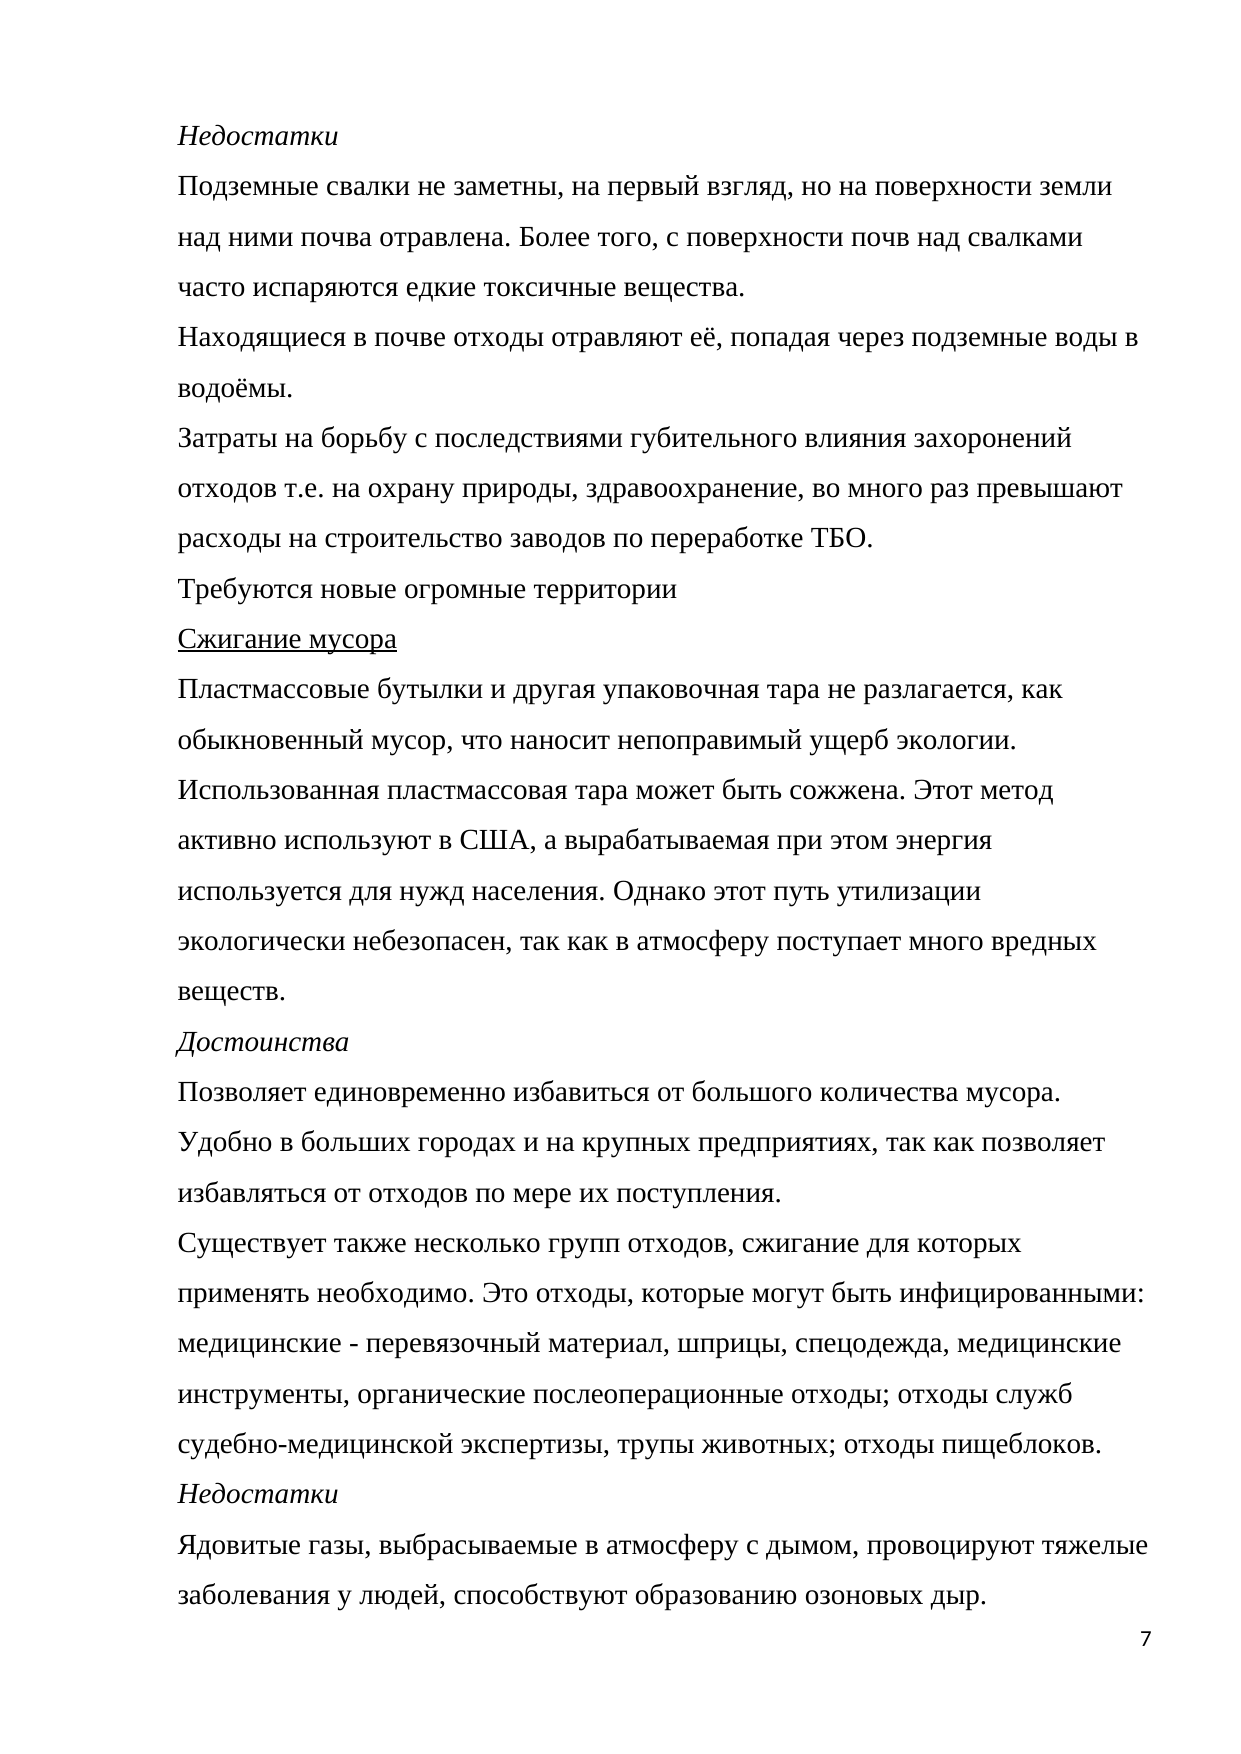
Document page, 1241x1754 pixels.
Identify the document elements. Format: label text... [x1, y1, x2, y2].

text Затраты на борьбу с последствиями губительного влияния захоронений отходов т.е. на охрану природы, здравоохранение, во много раз превышают расходы на строительство заводов по переработке ТБО. [177, 420, 1152, 554]
text Находящиеся в почве отходы отравляют её, попадая через подземные воды в водоёмы. [177, 319, 1152, 403]
text Недостатки [177, 1477, 1152, 1510]
text Позволяет единовременно избавиться от большого количества мусора. [177, 1074, 1152, 1108]
text Пластмассовые бутылки и другая упаковочная тара не разлагается, как обыкновенный мусор, что наносит непоправимый ущерб экологии. Использованная пластмассовая тара может быть сожжена. Этот метод активно используют в США, а вырабатываемая при этом энергия используется для нужд населения. Однако этот путь утилизации экологически небезопасен, так как в атмосферу поступает много вредных веществ. [177, 672, 1152, 1007]
text Сжигание мусора [177, 621, 1152, 655]
text Существует также несколько групп отходов, сжигание для которых применять необходимо. Это отходы, которые могут быть инфицированными: медицинские - перевязочный материал, шприцы, спецодежда, медицинские инструменты, органические послеоперационные отходы; отходы служб судебно-медицинской экспертизы, трупы животных; отходы пищеблоков. [177, 1225, 1152, 1460]
text Удобно в больших городах и на крупных предприятиях, так как позволяет избавляться от отходов по мере их поступления. [177, 1124, 1152, 1208]
text Недостатки [177, 118, 1152, 152]
text Подземные свалки не заметны, на первый взгляд, но на поверхности земли над ними почва отравлена. Более того, с поверхности почв над свалками часто испаряются едкие токсичные вещества. [177, 168, 1152, 303]
text Ядовитые газы, выбрасываемые в атмосферу с дымом, провоцируют тяжелые заболевания у людей, способствуют образованию озоновых дыр. [177, 1527, 1152, 1611]
text Требуются новые огромные территории [177, 571, 1152, 604]
text Достоинства [177, 1024, 1152, 1057]
